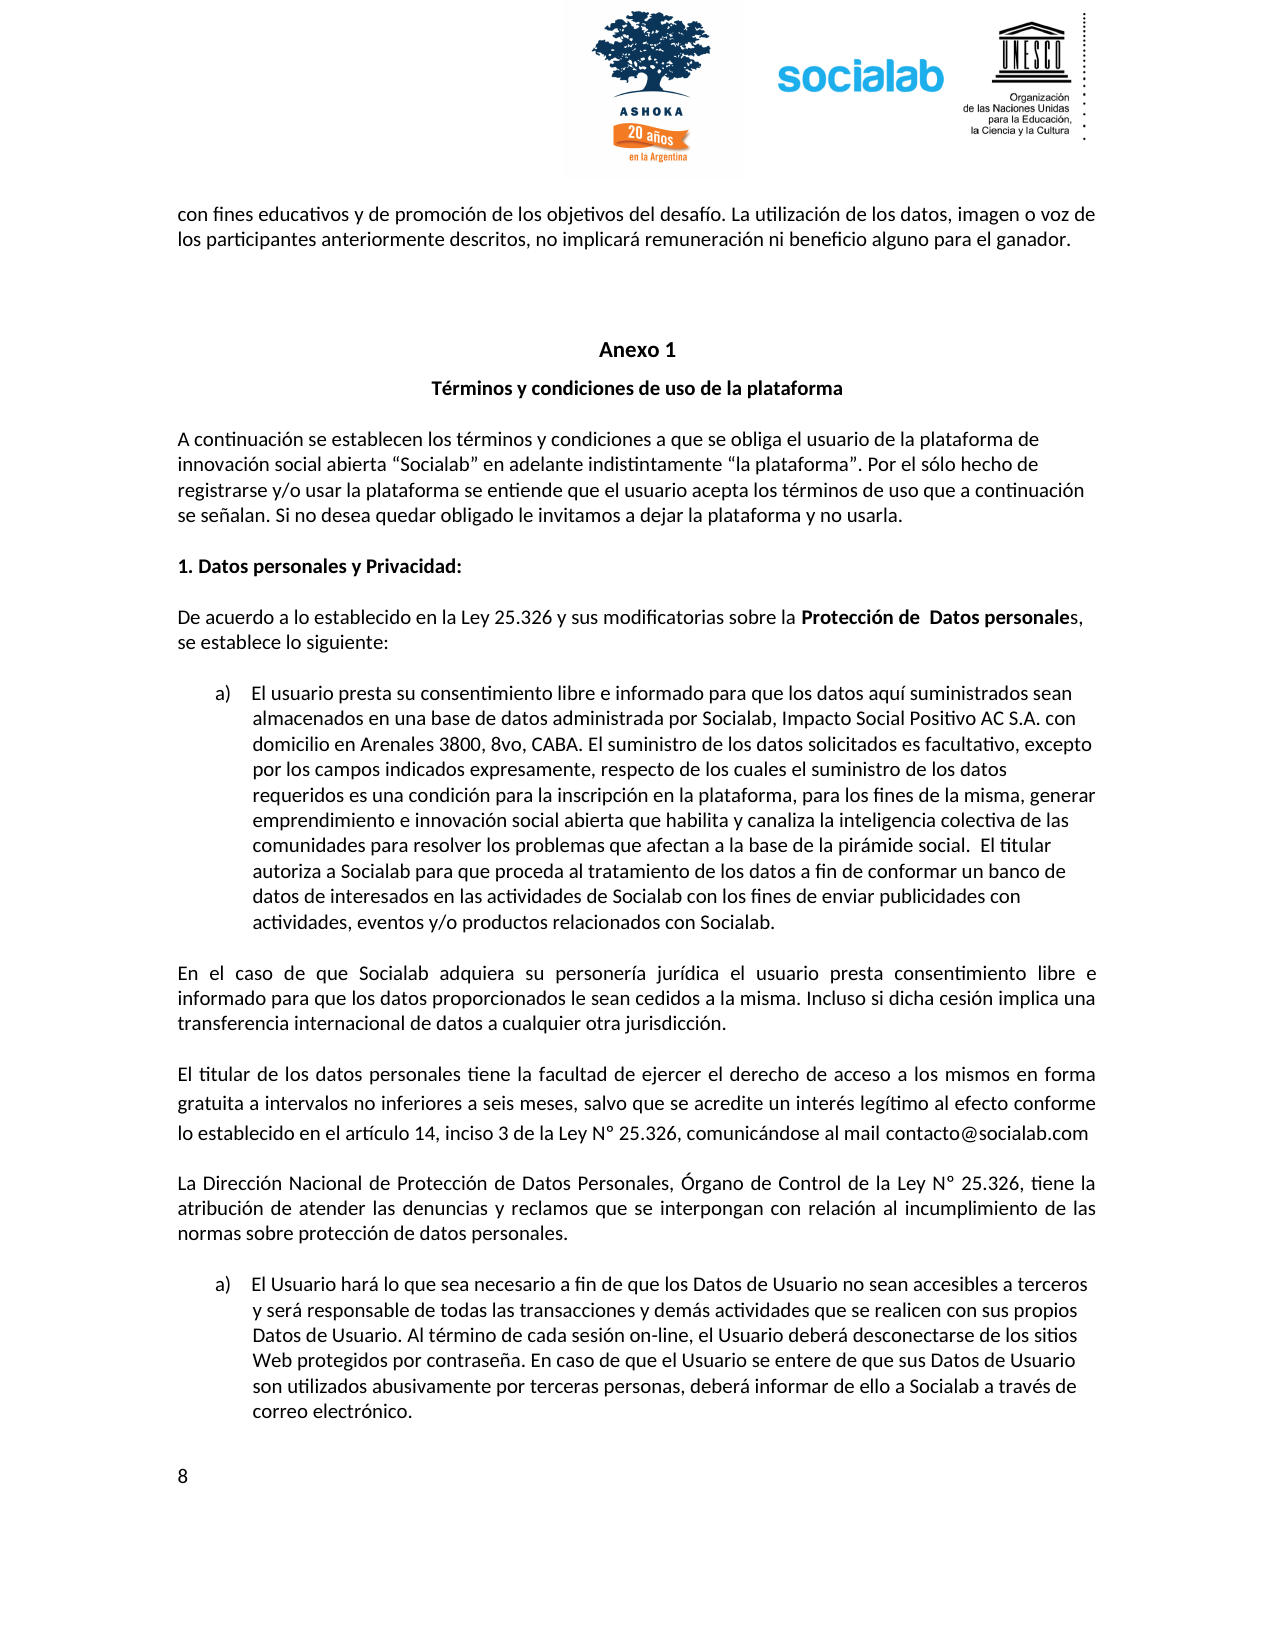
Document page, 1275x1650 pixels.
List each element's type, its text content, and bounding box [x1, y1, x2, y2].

text Términos y condiciones de uso de la plataforma [177, 375, 1098, 401]
picture [766, 1, 1097, 156]
text A continuación se establecen los términos y condiciones a que se obliga el usuario de la plataforma de innovación social abierta “Socialab” en adelante indistintamente “la plataforma”. Por el sólo hecho de registrarse y/o usar la plataforma se entiende que el usuario acepta los términos de uso que a continuación se señalan. Si no desea quedar obligado le invitamos a dejar la plataforma y no usarla. [177, 426, 1098, 528]
list El Usuario hará lo que sea necesario a fin de que los Datos de Usuario no sean accesibles a terceros y será responsable de todas las transacciones y demás actividades que se realicen con sus propios Datos de Usuario. Al término de cada sesión on-line, el Usuario deberá desconectarse de los sitios Web protegidos por contraseña. En caso de que el Usuario se entere de que sus Datos de Usuario son utilizados abusivamente por terceras personas, deberá informar de ello a Socialab a través de correo electrónico. [215, 1271, 1098, 1424]
text El titular de los datos personales tiene la facultad de ejercer el derecho de acceso a los mismos en forma gratuita a intervalos no inferiores a seis meses, salvo que se acredite un interés legítimo al efecto conforme lo establecido en el artículo 14, inciso 3 de la Ley Nº 25.326, comunicándose al mail contacto@socialab.com [177, 1061, 1098, 1145]
text 1. Datos personales y Privacidad: [177, 553, 1098, 578]
text En el caso de que Socialab adquiera su personería jurídica el usuario presta consentimiento libre e informado para que los datos proporcionados le sean cedidos a la misma. Incluso si dicha cesión implica una transferencia internacional de datos a cualquier otra jurisdicción. [177, 960, 1098, 1036]
text La Dirección Nacional de Protección de Datos Personales, Órgano de Control de la Ley Nº 25.326, tiene la atribución de atender las denuncias y reclamos que se interpongan con relación al incumplimiento de las normas sobre protección de datos personales. [177, 1170, 1098, 1246]
picture [563, 0, 743, 180]
text De acuerdo a lo establecido en la Ley 25.326 y sus modificatorias sobre la Protección de Datos personales, se establece lo siguiente: [177, 604, 1098, 655]
list El usuario presta su consentimiento libre e informado para que los datos aquí suministrados sean almacenados en una base de datos administrada por Socialab, Impacto Social Positivo AC S.A. con domicilio en Arenales 3800, 8vo, CABA. El suministro de los datos solicitados es facultativo, excepto por los campos indicados expresamente, respecto de los cuales el suministro de los datos requeridos es una condición para la inscripción en la plataforma, para los fines de la misma, generar emprendimiento e innovación social abierta que habilita y canaliza la inteligencia colectiva de las comunidades para resolver los problemas que afectan a la base de la pirámide social. El titular autoriza a Socialab para que proceda al tratamiento de los datos a fin de conformar un banco de datos de interesados en las actividades de Socialab con los fines de enviar publicidades con actividades, eventos y/o productos relacionados con Socialab. [215, 680, 1098, 934]
text Anexo 1 [177, 336, 1098, 364]
